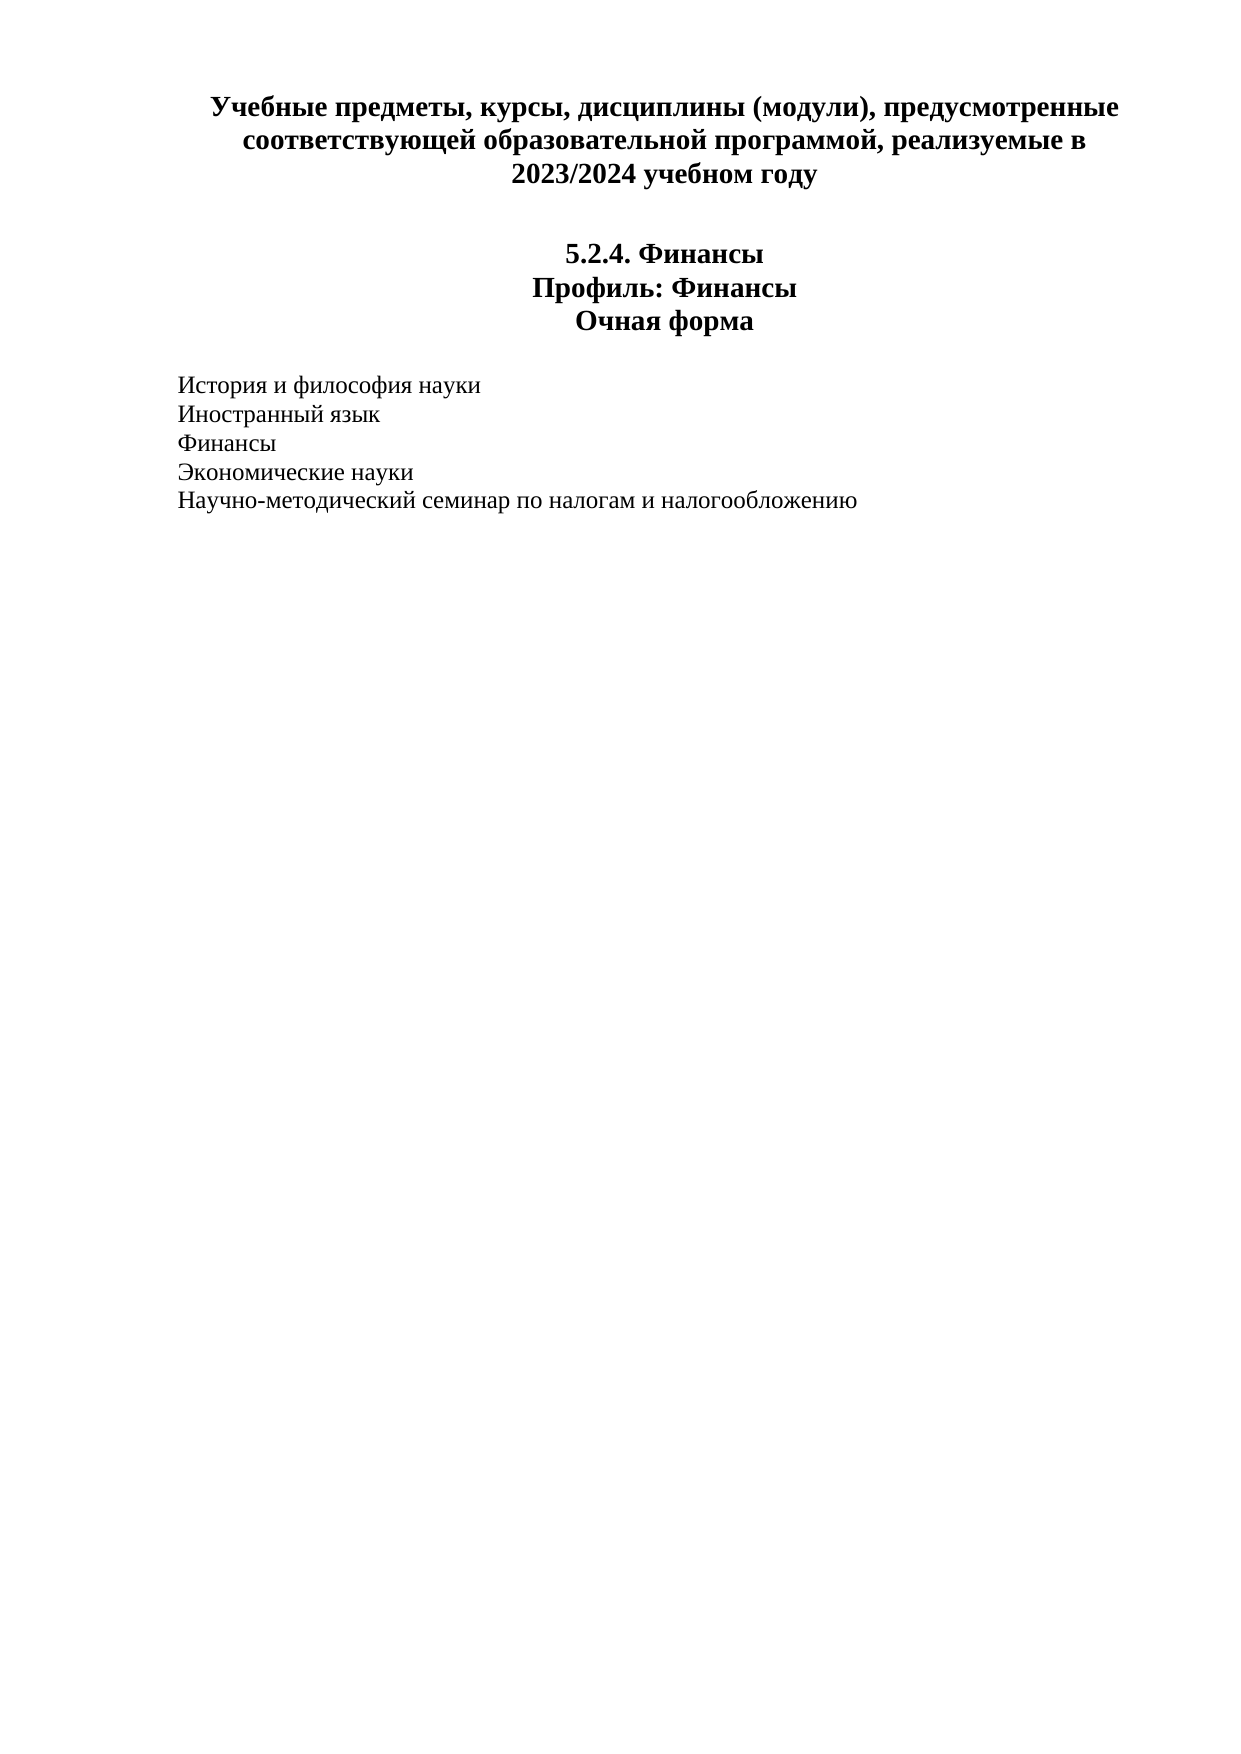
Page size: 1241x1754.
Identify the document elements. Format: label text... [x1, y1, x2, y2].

text Профиль: Финансы [177, 270, 1152, 303]
text Учебные предметы, курсы, дисциплины (модули), предусмотренные соответствующей образовательной программой, реализуемые в 2023/2024 учебном году [177, 89, 1152, 189]
text Финансы [177, 428, 1152, 457]
text Иностранный язык [177, 399, 1152, 428]
text 5.2.4. Финансы [177, 236, 1152, 270]
text Очная форма [177, 303, 1152, 337]
text Научно-методический семинар по налогам и налогообложению [177, 485, 1152, 514]
text История и философия науки [177, 370, 1152, 399]
text Экономические науки [177, 457, 1152, 485]
